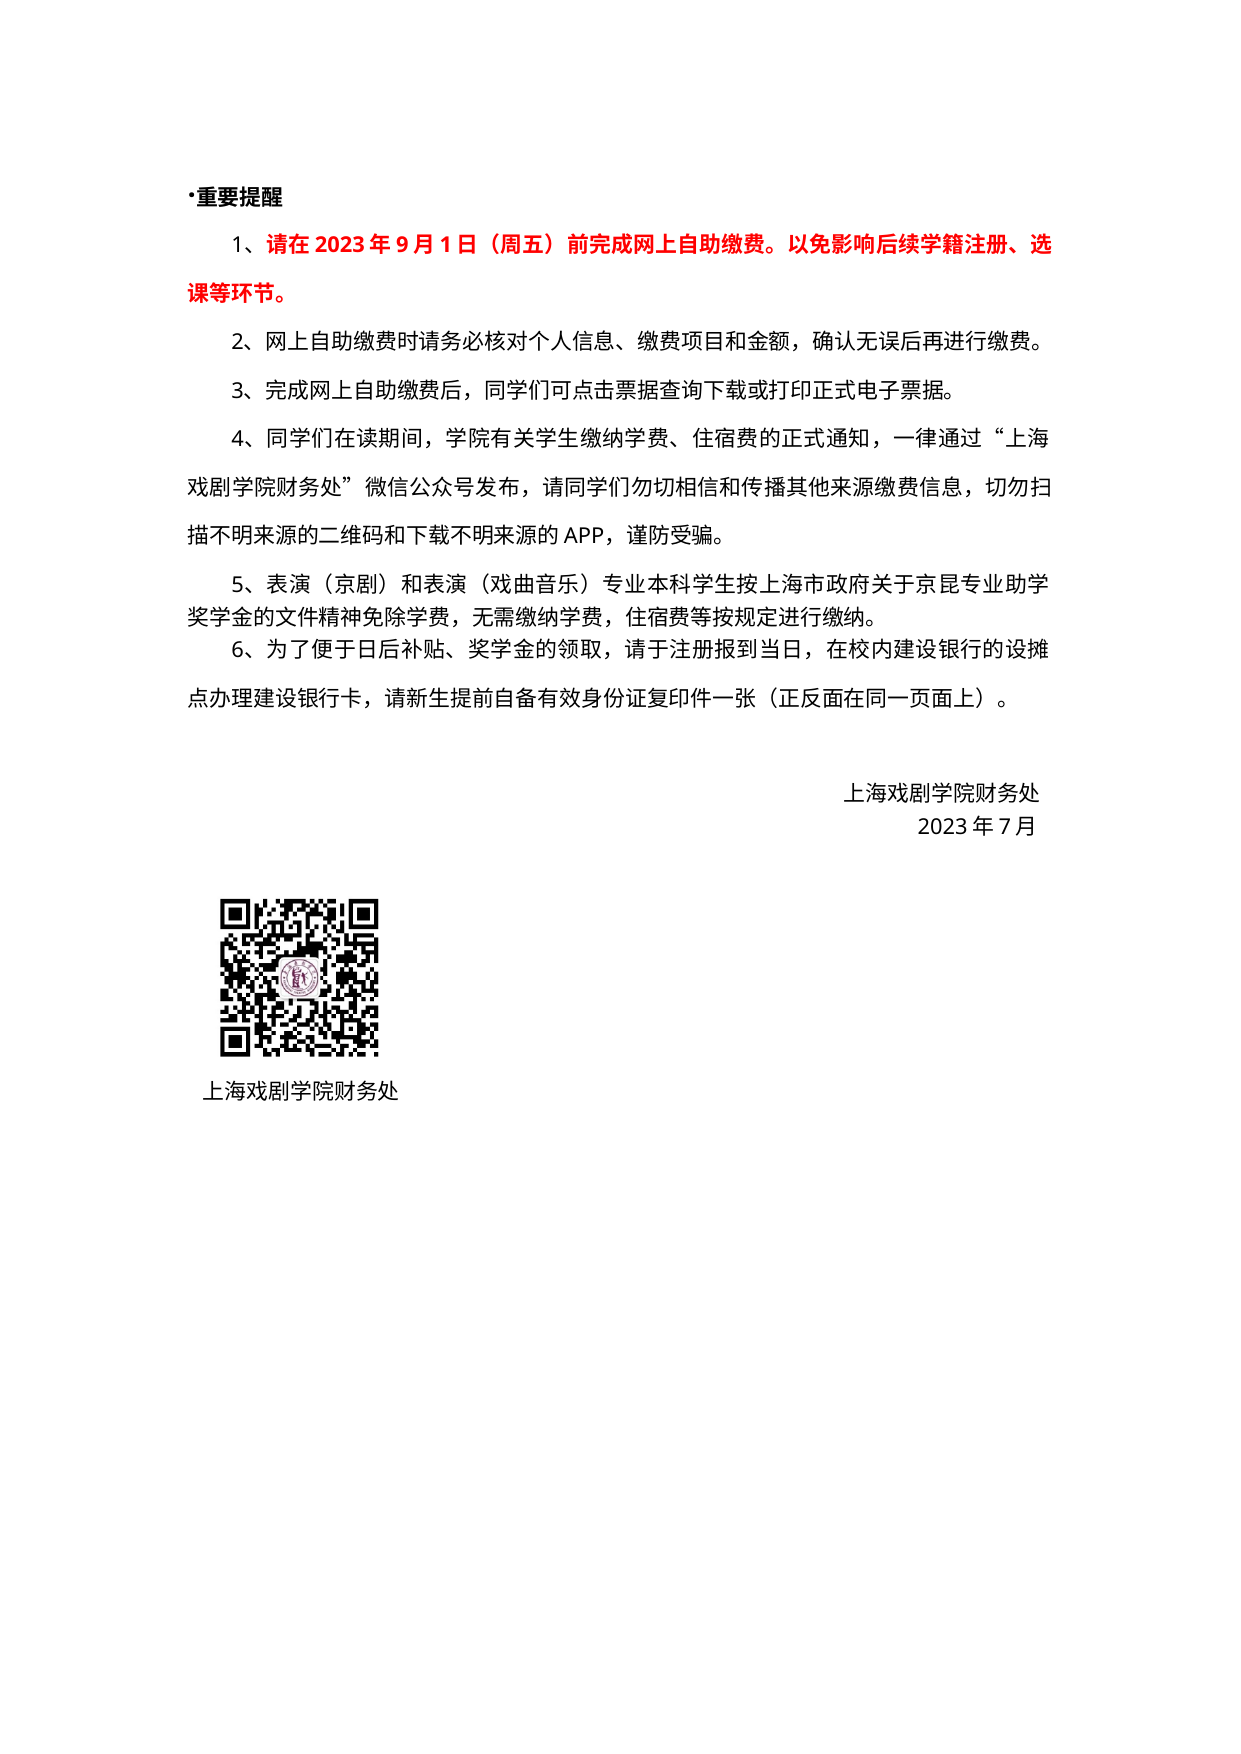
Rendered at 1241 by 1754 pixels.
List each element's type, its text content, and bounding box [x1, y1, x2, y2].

text 上海戏剧学院财务处 [187, 776, 1053, 808]
text 5、表演（京剧）和表演（戏曲音乐）专业本科学生按上海市政府关于京昆专业助学奖学金的文件精神免除学费，无需缴纳学费，住宿费等按规定进行缴纳。 [187, 567, 1053, 632]
picture [207, 886, 390, 1067]
text 2、网上自助缴费时请务必核对个人信息、缴费项目和金额，确认无误后再进行缴费。 [187, 324, 1053, 357]
text 6、为了便于日后补贴、奖学金的领取，请于注册报到当日，在校内建设银行的设摊点办理建设银行卡，请新生提前自备有效身份证复印件一张（正反面在同一页面上）。 [187, 632, 1053, 713]
text 1、请在2023年9月1日（周五）前完成网上自助缴费。以免影响后续学籍注册、选课等环节。 [187, 227, 1053, 308]
text 2023年7月 [822, 808, 1053, 841]
text 4、同学们在读期间，学院有关学生缴纳学费、住宿费的正式通知，一律通过“上海戏剧学院财务处”微信公众号发布，请同学们勿切相信和传播其他来源缴费信息，切勿扫描不明来源的二维码和下载不明来源的APP，谨防受骗。 [187, 421, 1053, 551]
text ·重要提醒 [187, 162, 1053, 227]
text 3、完成网上自助缴费后，同学们可点击票据查询下载或打印正式电子票据。 [187, 372, 1053, 405]
